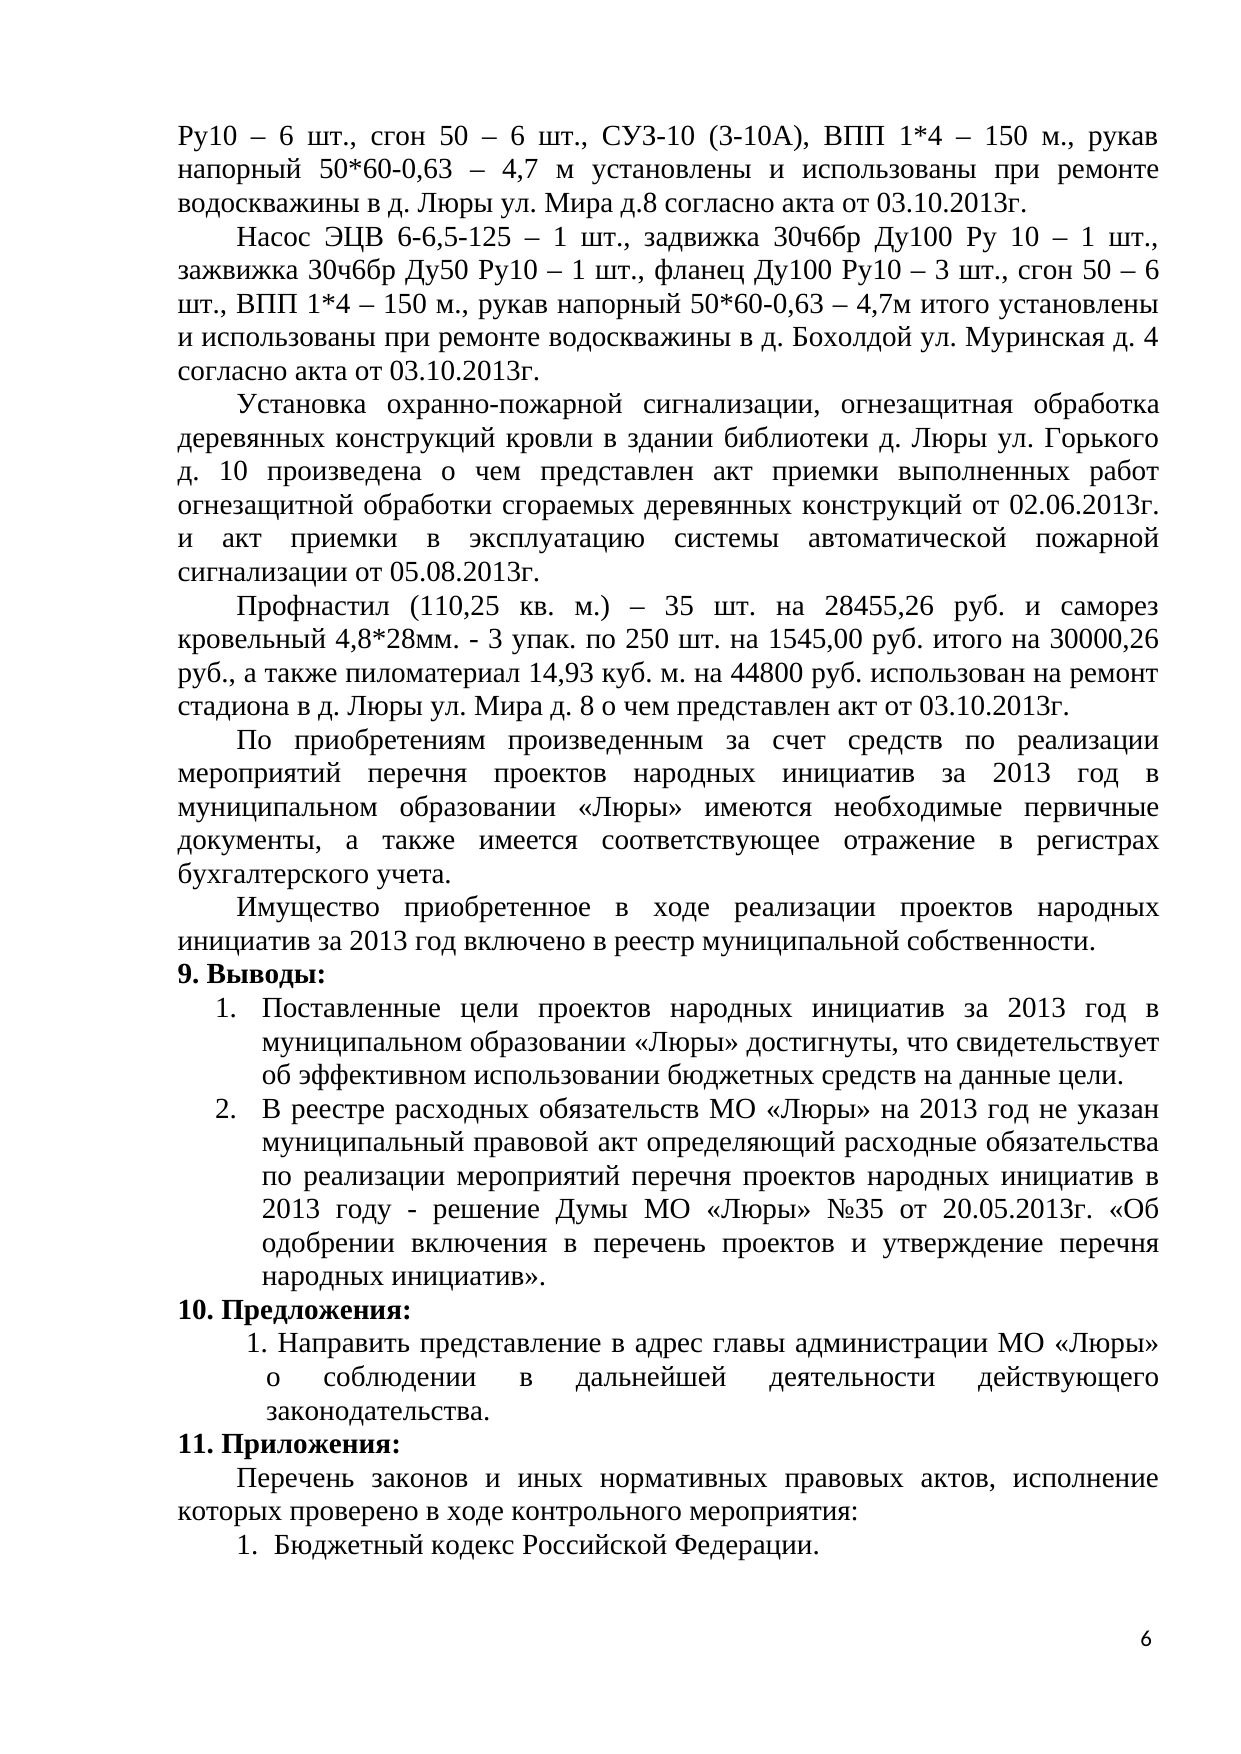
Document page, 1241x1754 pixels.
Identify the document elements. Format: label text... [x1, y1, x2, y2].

text Установка охранно-пожарной сигнализации, огнезащитная обработка деревянных конструкций кровли в здании библиотеки д. Люры ул. Горького д. 10 произведена о чем представлен акт приемки выполненных работ огнезащитной обработки сгораемых деревянных конструкций от 02.06.2013г. и акт приемки в эксплуатацию системы автоматической пожарной сигнализации от 05.08.2013г. [177, 386, 1160, 588]
text Перечень законов и иных нормативных правовых актов, исполнение которых проверено в ходе контрольного мероприятия: [177, 1460, 1160, 1527]
text 11. Приложения: [177, 1426, 1160, 1460]
text 9. Выводы: [177, 957, 1160, 990]
text Имущество приобретенное в ходе реализации проектов народных инициатив за 2013 год включено в реестр муниципальной собственности. [177, 889, 1160, 957]
text Профнастил (110,25 кв. м.) – 35 шт. на 28455,26 руб. и саморез кровельный 4,8*28мм. - 3 упак. по 250 шт. на 1545,00 руб. итого на 30000,26 руб., а также пиломатериал 14,93 куб. м. на 44800 руб. использован на ремонт стадиона в д. Люры ул. Мира д. 8 о чем представлен акт от 03.10.2013г. [177, 588, 1160, 722]
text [177, 118, 1160, 219]
text 1. Направить представление в адрес главы администрации МО «Люры» о соблюдении в дальнейшей деятельности действующего законодательства. [236, 1326, 1160, 1426]
text По приобретениям произведенным за счет средств по реализации мероприятий перечня проектов народных инициатив за 2013 год в муниципальном образовании «Люры» имеются необходимые первичные документы, а также имеется соответствующее отражение в регистрах бухгалтерского учета. [177, 722, 1160, 889]
list В реестре расходных обязательств МО «Люры» на 2013 год не указан муниципальный правовой акт определяющий расходные обязательства по реализации мероприятий перечня проектов народных инициатив в 2013 году - решение Думы МО «Люры» №35 от 20.05.2013г. «Об одобрении включения в перечень проектов и утверждение перечня народных инициатив». [215, 1091, 1160, 1292]
text 10. Предложения: [177, 1292, 1160, 1326]
list Поставленные цели проектов народных инициатив за 2013 год в муниципальном образовании «Люры» достигнуты, что свидетельствует об эффективном использовании бюджетных средств на данные цели. [215, 990, 1160, 1091]
list Бюджетный кодекс Российской Федерации. [236, 1527, 1160, 1560]
text Насос ЭЦВ 6-6,5-125 – 1 шт., задвижка 30ч6бр Ду100 Ру 10 – 1 шт., зажвижка 30ч6бр Ду50 Ру10 – 1 шт., фланец Ду100 Ру10 – 3 шт., сгон 50 – 6 шт., ВПП 1*4 – 150 м., рукав напорный 50*60-0,63 – 4,7м итого установлены и использованы при ремонте водоскважины в д. Бохолдой ул. Муринская д. 4 согласно акта от 03.10.2013г. [177, 219, 1160, 386]
